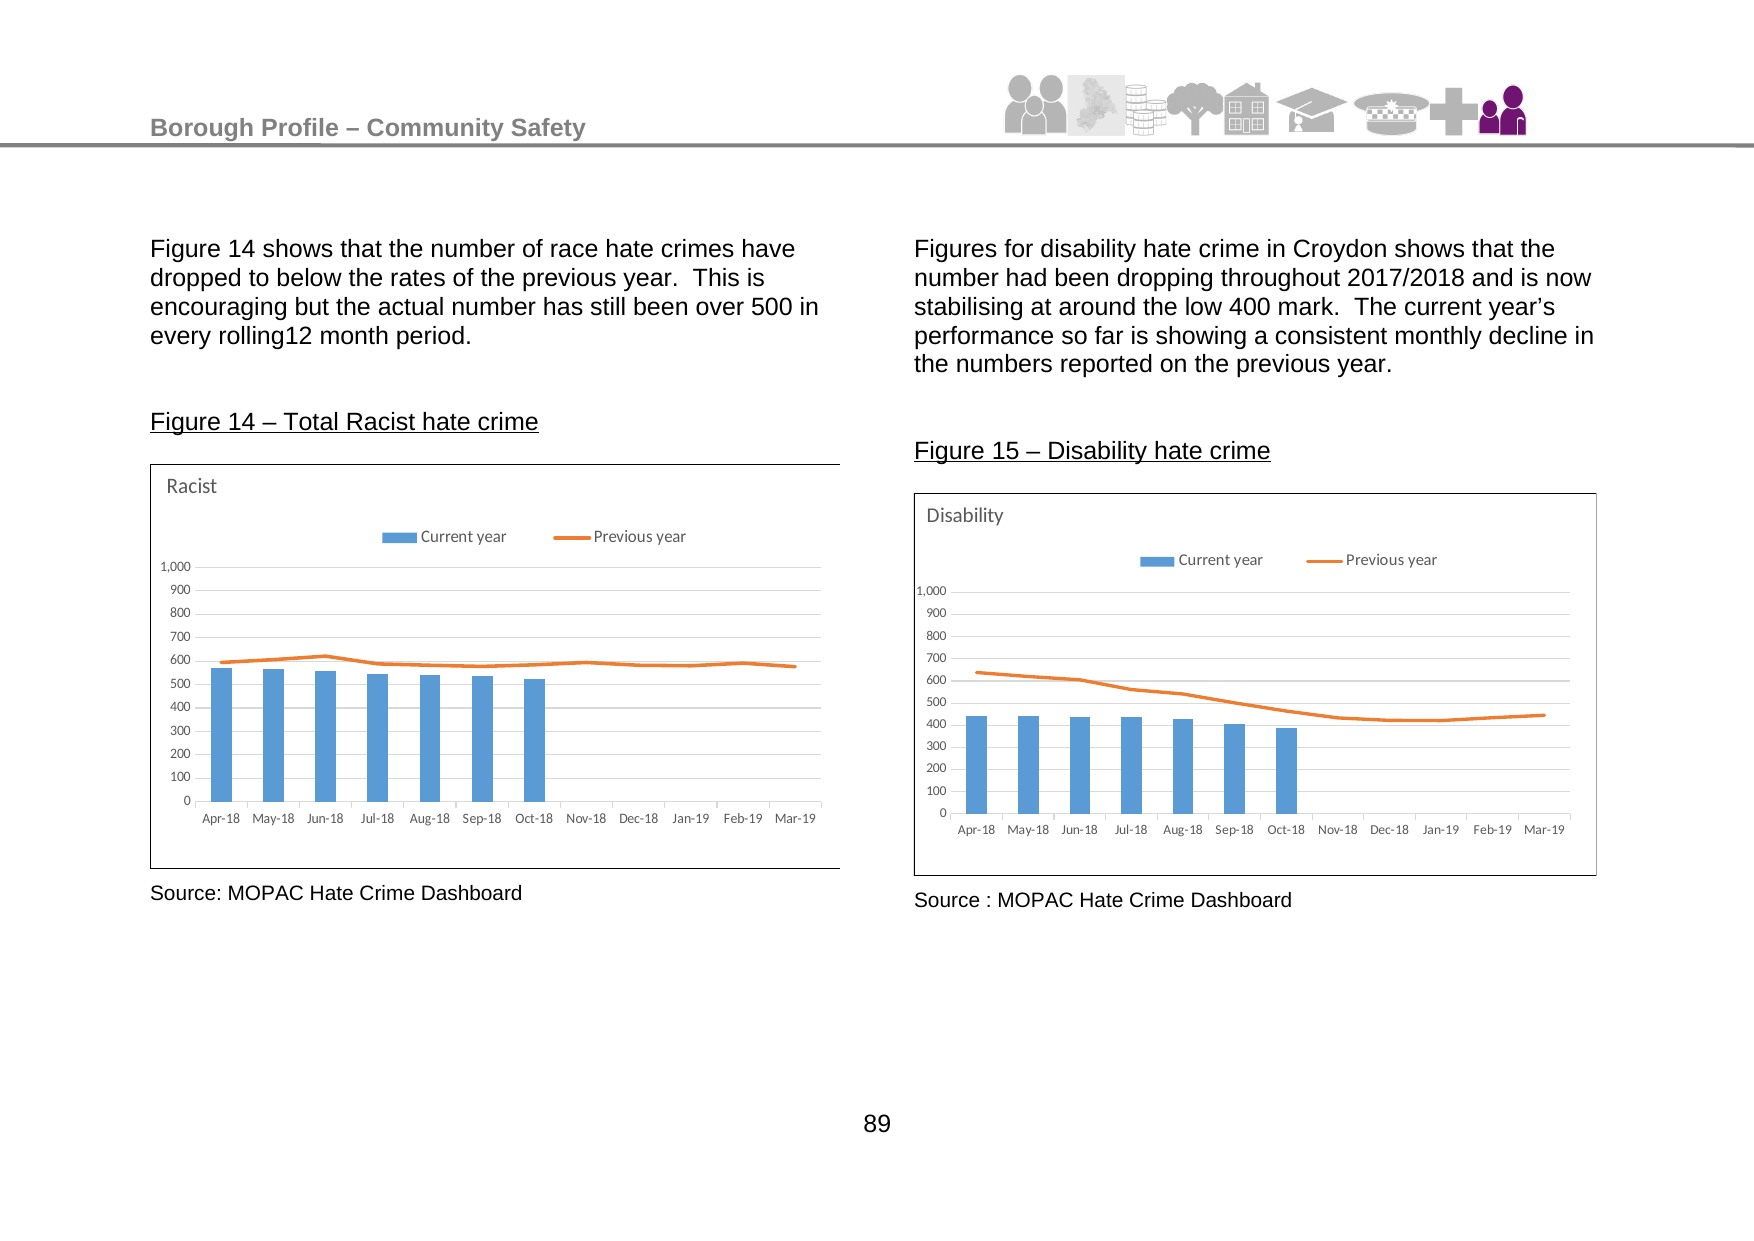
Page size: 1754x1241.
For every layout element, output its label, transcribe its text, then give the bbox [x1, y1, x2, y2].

text Source : MOPAC Hate Crime Dashboard [914, 888, 1604, 912]
text Figure 15 – Disability hate crime [914, 436, 1604, 464]
picture [1478, 84, 1527, 136]
text Figure 14 – Total Racist hate crime [150, 407, 840, 436]
text Figures for disability hate crime in Croydon shows that the number had been dropping throughout 2017/2018 and is now stabilising at around the low 400 mark. The current year’s performance so far is showing a consistent monthly decline in the numbers reported on the previous year. [914, 234, 1604, 378]
text Figure 14 shows that the number of race hate crimes have dropped to below the rates of the previous year. This is encouraging but the actual number has still been over 500 in every rolling12 month period. [150, 234, 840, 349]
text Source: MOPAC Hate Crime Dashboard [150, 881, 840, 905]
